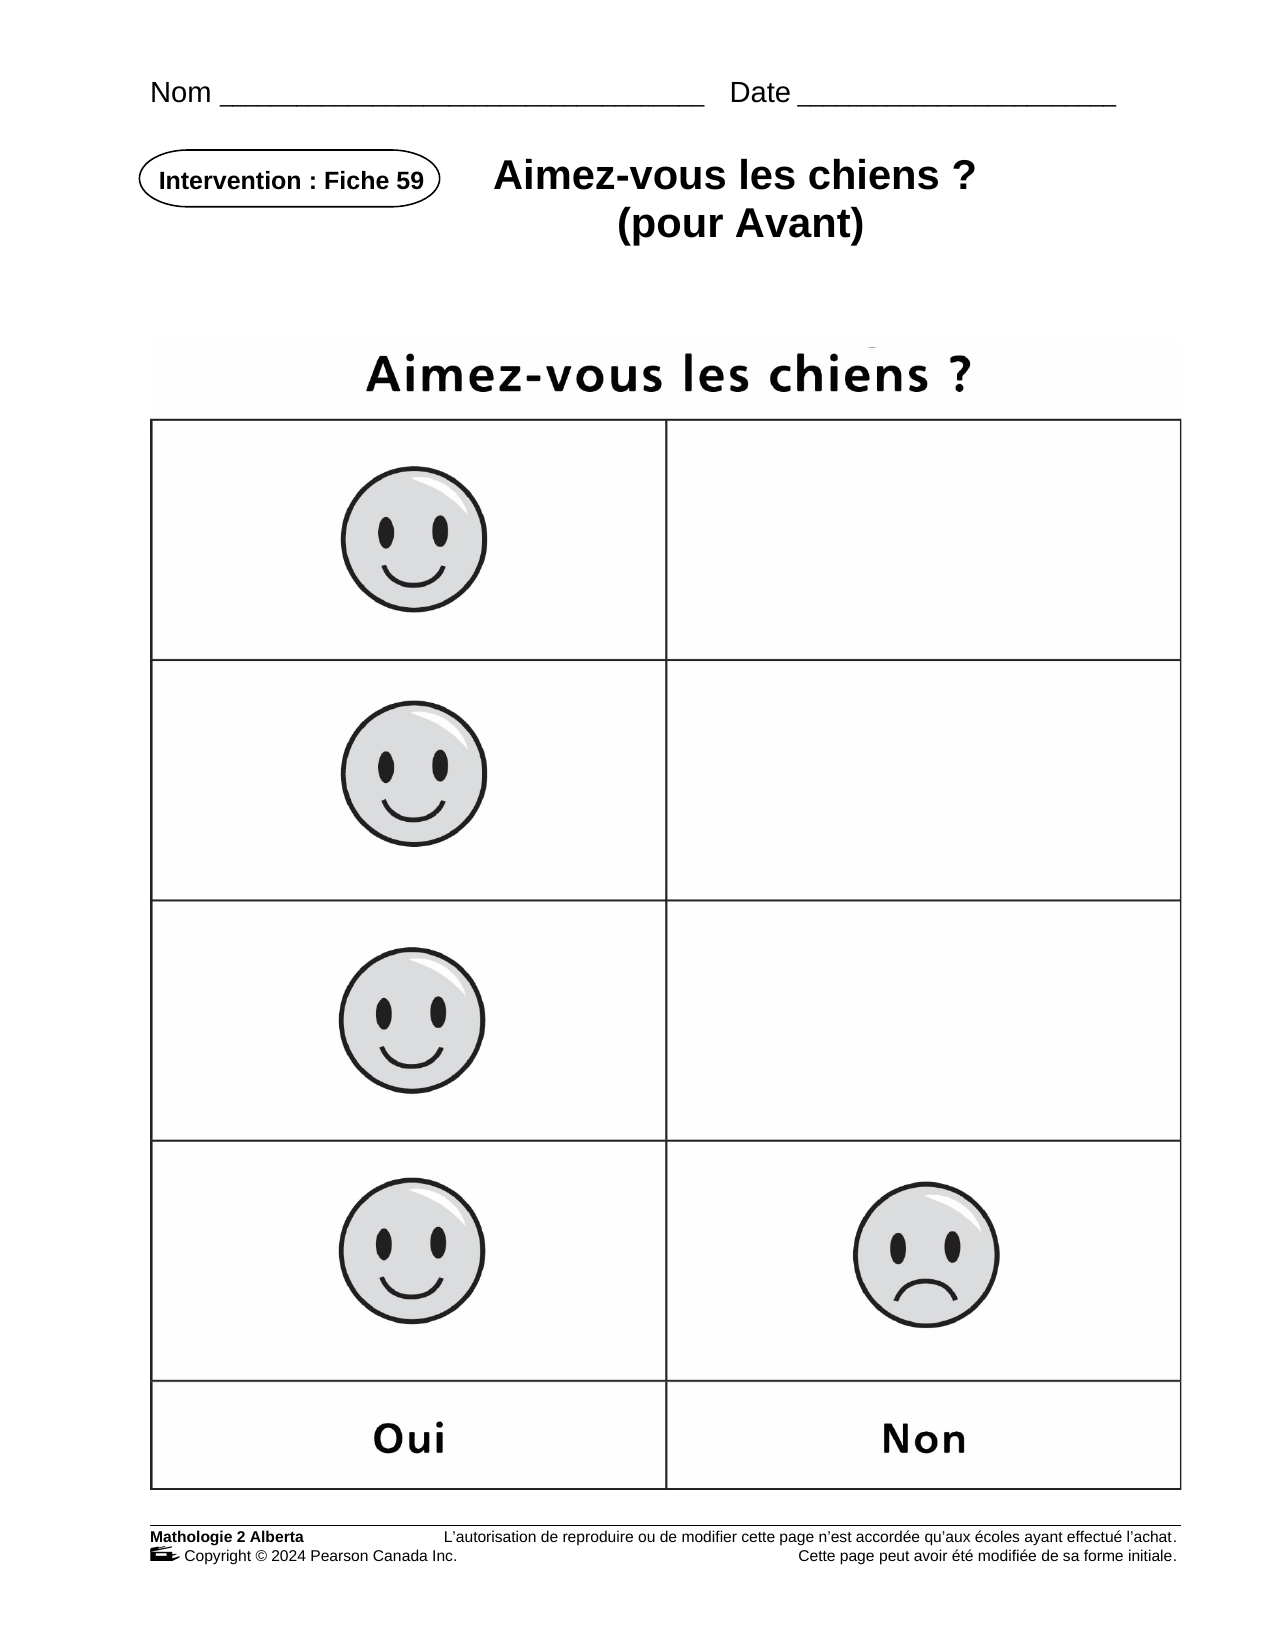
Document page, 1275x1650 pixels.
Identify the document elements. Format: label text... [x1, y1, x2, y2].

picture [150, 1546, 180, 1561]
text Aimez-vous les chiens ? (pour Avant) [300, 150, 1181, 246]
picture [150, 341, 1182, 1490]
